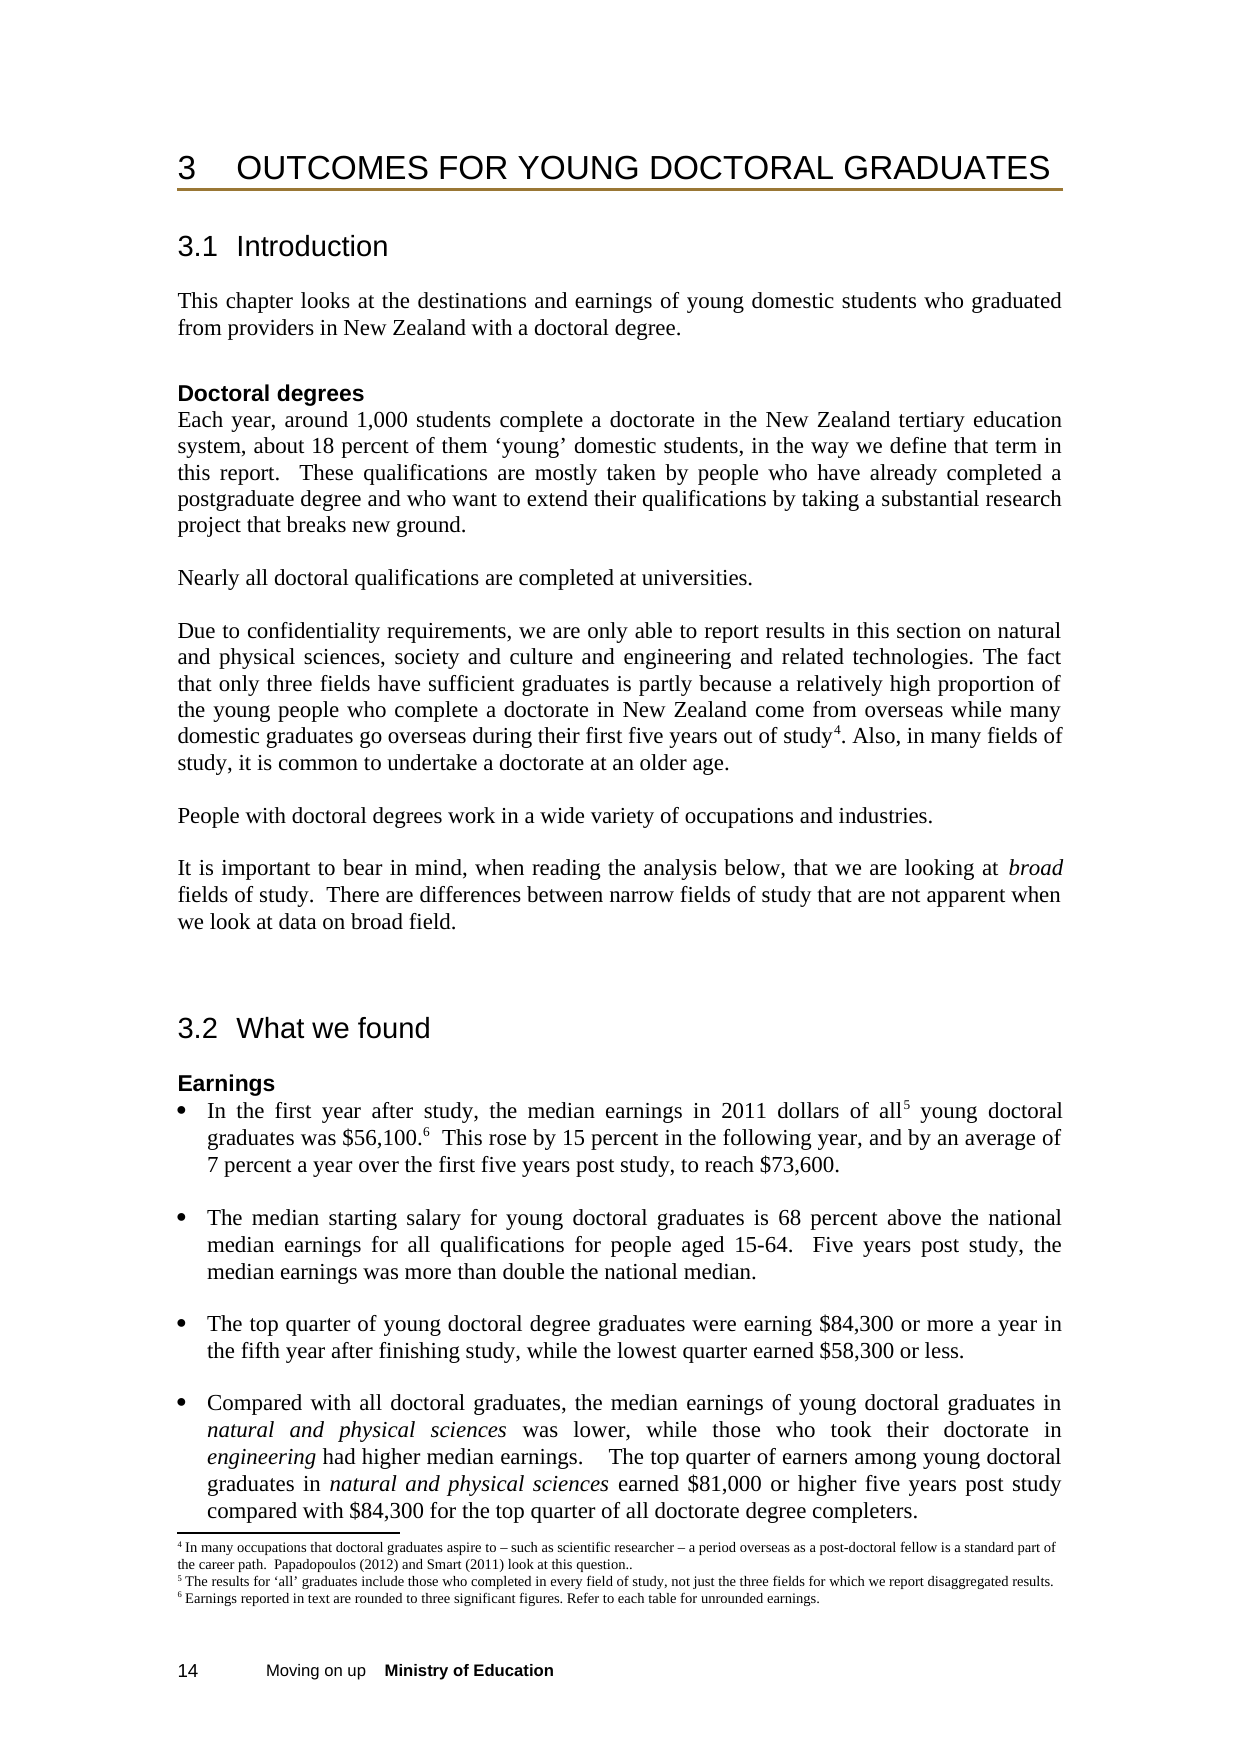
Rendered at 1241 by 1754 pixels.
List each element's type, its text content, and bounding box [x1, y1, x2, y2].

subtitle Doctoral degrees [177, 379, 1063, 406]
subtitle Earnings [177, 1069, 1063, 1097]
list It is important to bear in mind, when reading the analysis below, that we are looking at broad fields of study. There are differences between narrow fields of study that are not apparent when we look at data on broad field. [177, 853, 1063, 935]
text This chapter looks at the destinations and earnings of young domestic students who graduated from providers in New Zealand with a doctoral degree. [177, 287, 1063, 340]
subtitle Introduction [177, 229, 1063, 262]
text The top quarter of young doctoral degree graduates were earning $84,300 or more a year in the fifth year after finishing study, while the lowest quarter earned $58,300 or less. [177, 1309, 1063, 1363]
text Nearly all doctoral qualifications are completed at universities. [177, 564, 1063, 591]
text The median starting salary for young doctoral graduates is 68 percent above the national median earnings for all qualifications for people aged 15-64. Five years post study, the median earnings was more than double the national median. [177, 1203, 1063, 1284]
list People with doctoral degrees work in a wide variety of occupations and industries. [177, 801, 1063, 828]
text Compared with all doctoral graduates, the median earnings of young doctoral graduates in natural and physical sciences was lower, while those who took their doctorate in engineering had higher median earnings. The top quarter of earners among young doctoral graduates in natural and physical sciences earned $81,000 or higher five years post study compared with $84,300 for the top quarter of all doctorate degree completers. [177, 1388, 1063, 1524]
subtitle Outcomes for young doctoral graduates [177, 148, 1063, 188]
subtitle What we found [177, 1011, 1063, 1044]
text In the first year after study, the median earnings in 2011 dollars of all young doctoral graduates was $56,100. This rose by 15 percent in the following year, and by an average of 7 percent a year over the first five years post study, to reach $73,600. [177, 1097, 1063, 1178]
text Each year, around 1,000 students complete a doctorate in the New Zealand tertiary education system, about 18 percent of them ‘young’ domestic students, in the way we define that term in this report. These qualifications are mostly taken by people who have already completed a postgraduate degree and who want to extend their qualifications by taking a substantial research project that breaks new ground. [177, 406, 1063, 538]
text Due to confidentiality requirements, we are only able to report results in this section on natural and physical sciences, society and culture and engineering and related technologies. The fact that only three fields have sufficient graduates is partly because a relatively high proportion of the young people who complete a doctorate in New Zealand come from overseas while many domestic graduates go overseas during their first five years out of study. Also, in many fields of study, it is common to undertake a doctorate at an older age. [177, 617, 1063, 775]
